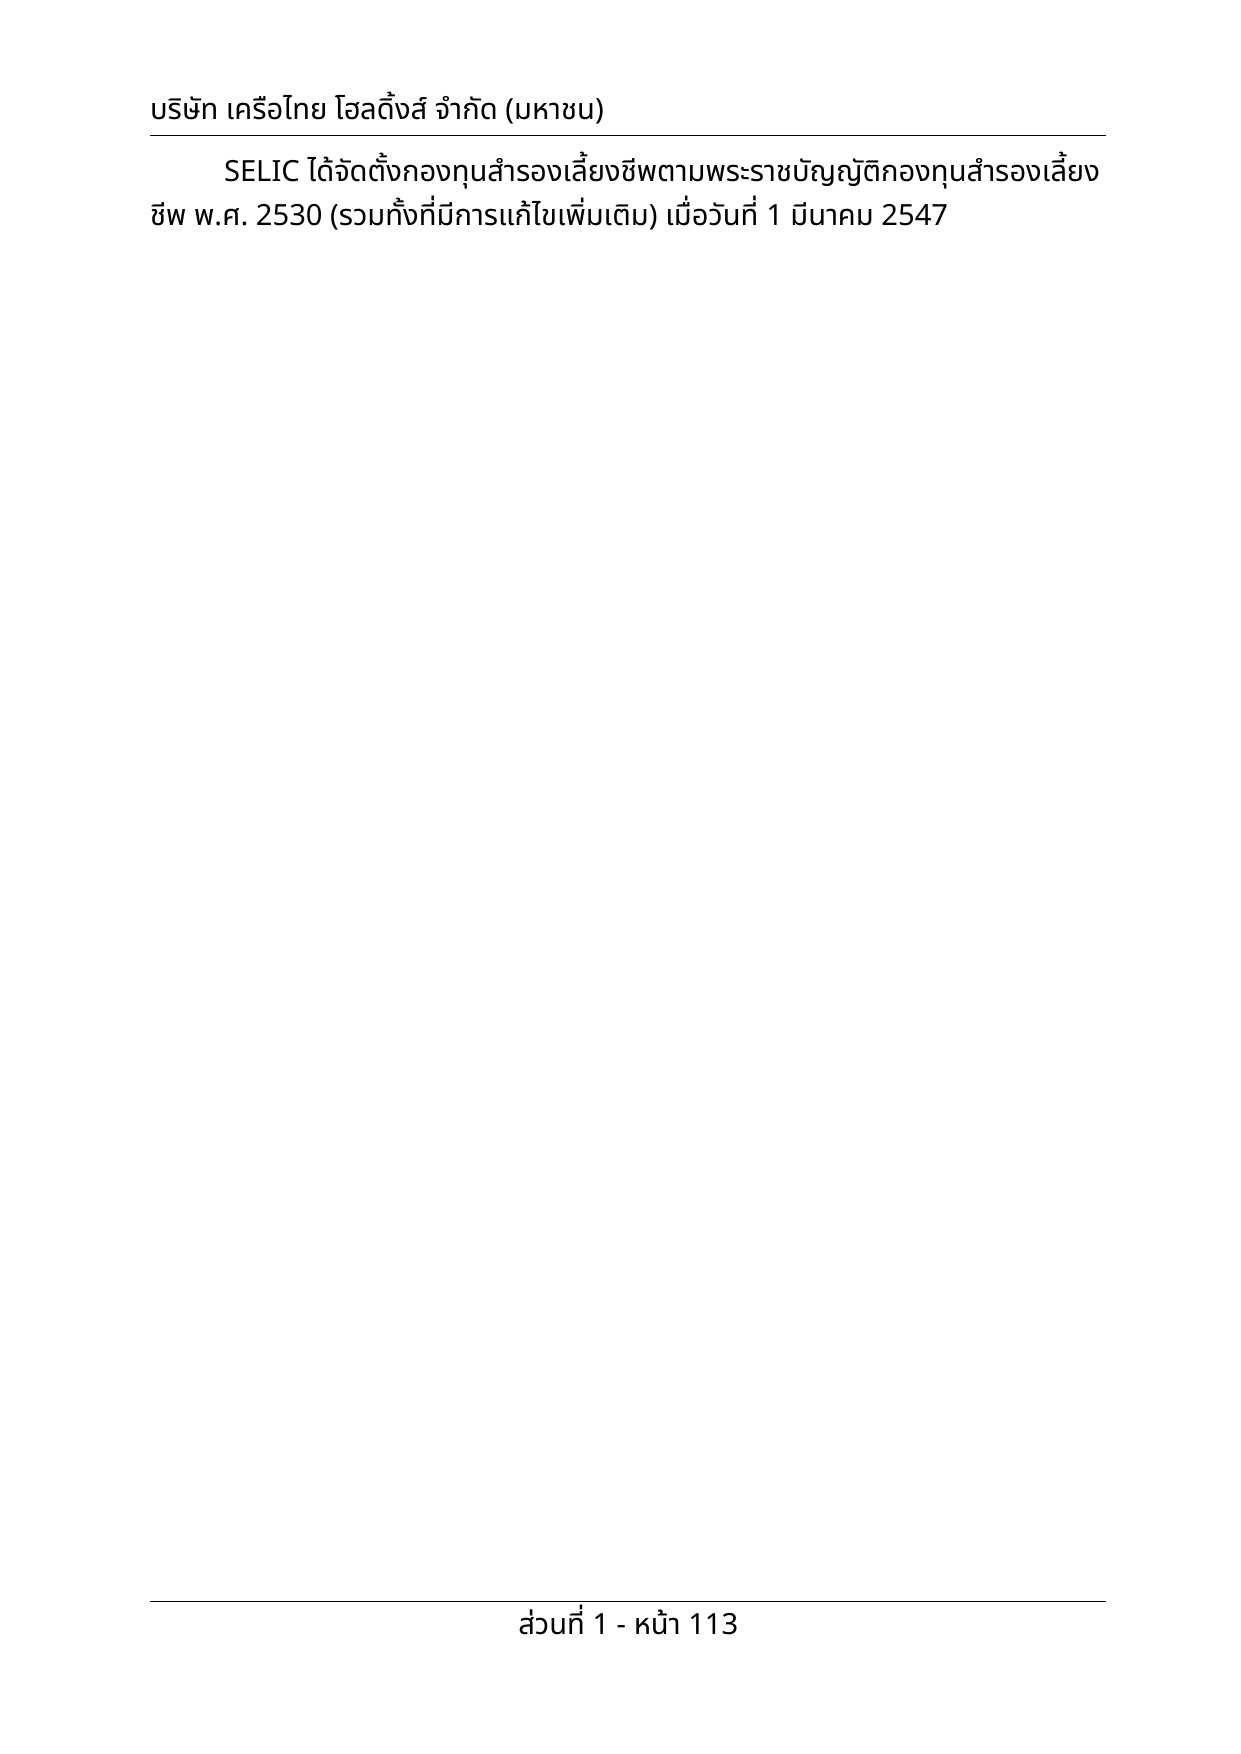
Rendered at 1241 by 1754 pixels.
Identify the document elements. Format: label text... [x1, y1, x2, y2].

text SELIC ได้จัดตั้งกองทุนสำรองเลี้ยงชีพตามพระราชบัญญัติกองทุนสำรองเลี้ยงชีพ พ.ศ. 2530 (รวมทั้งที่มีการแก้ไขเพิ่มเติม) เมื่อวันที่ 1 มีนาคม 2547 [150, 150, 1106, 238]
